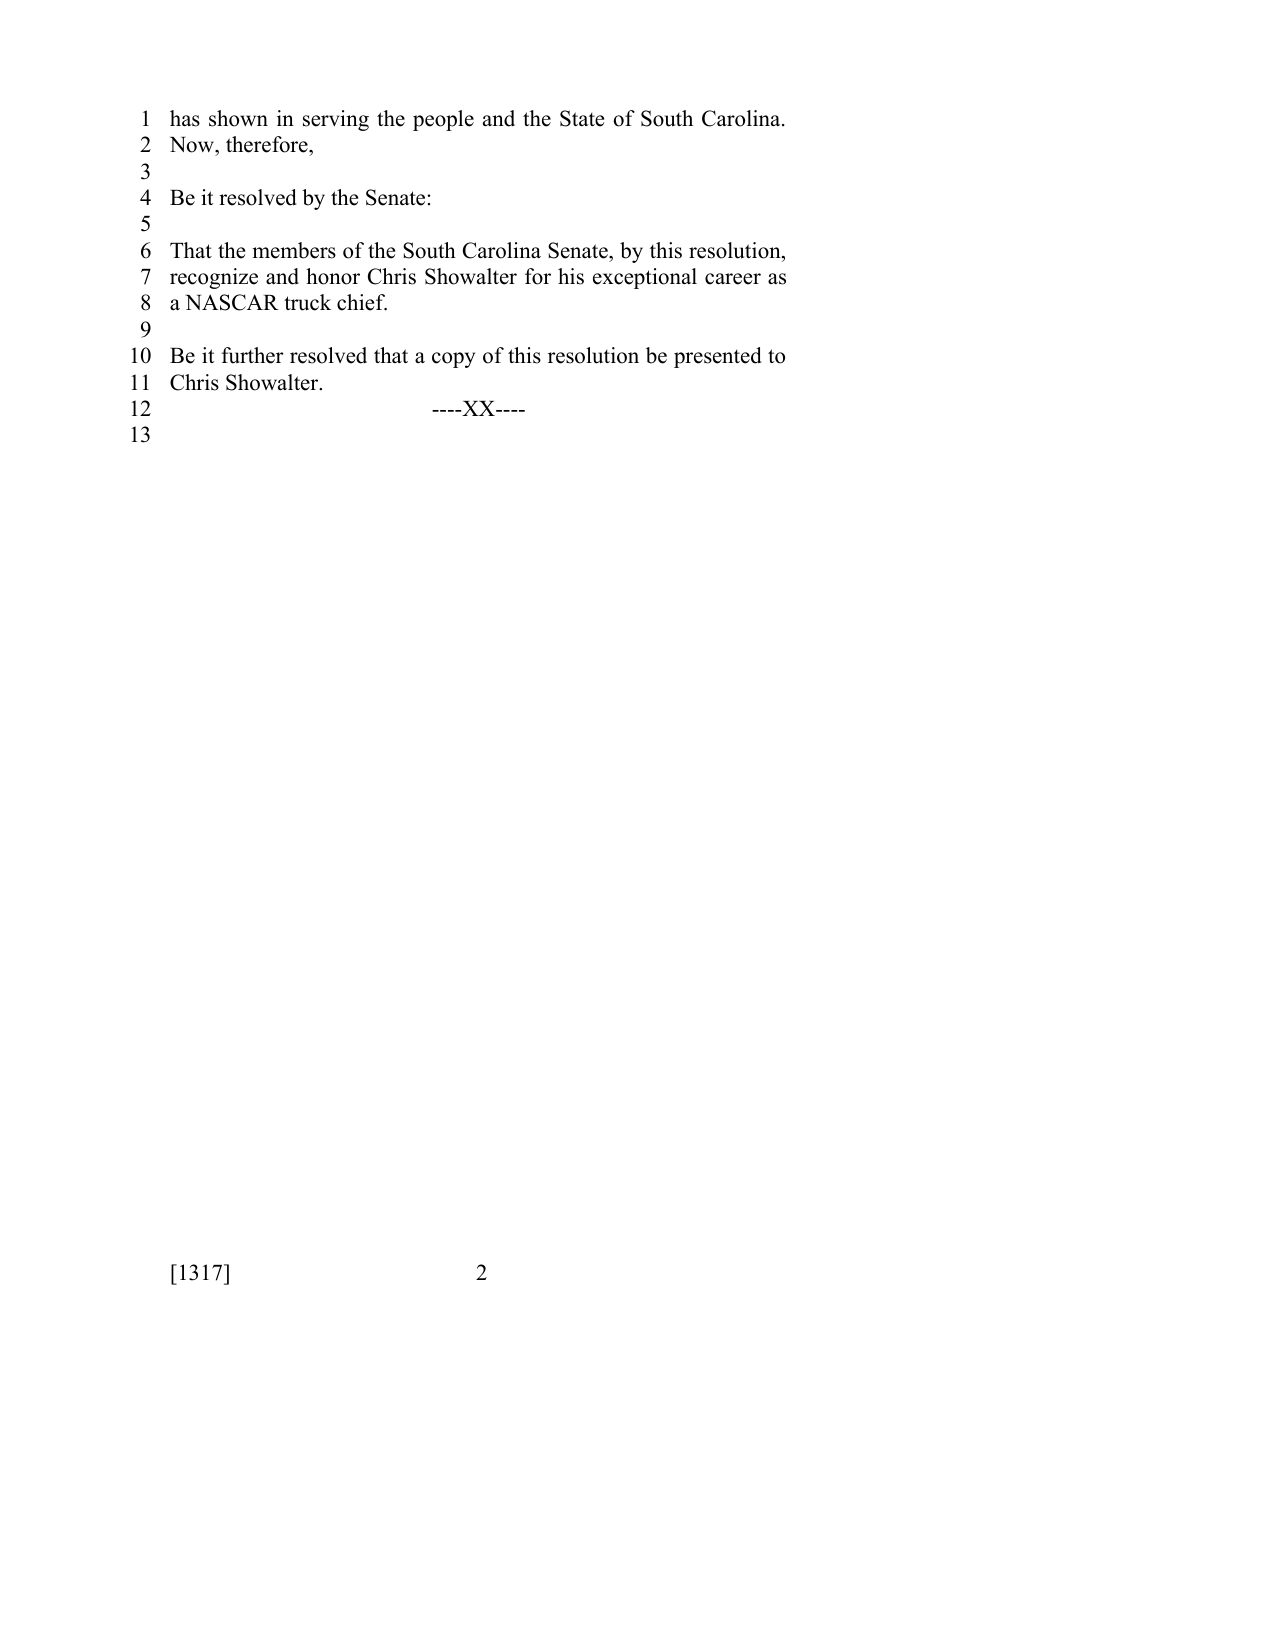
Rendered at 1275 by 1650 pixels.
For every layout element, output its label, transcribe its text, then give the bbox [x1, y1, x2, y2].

text Be it further resolved that a copy of this resolution be presented to Chris Showalter. [169, 342, 787, 395]
text That the members of the South Carolina Senate, by this resolution, recognize and honor Chris Showalter for his exceptional career as a NASCAR truck chief. [169, 237, 787, 316]
text Be it resolved by the Senate: [169, 184, 787, 210]
text ----XX---- [169, 395, 787, 421]
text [169, 105, 787, 158]
